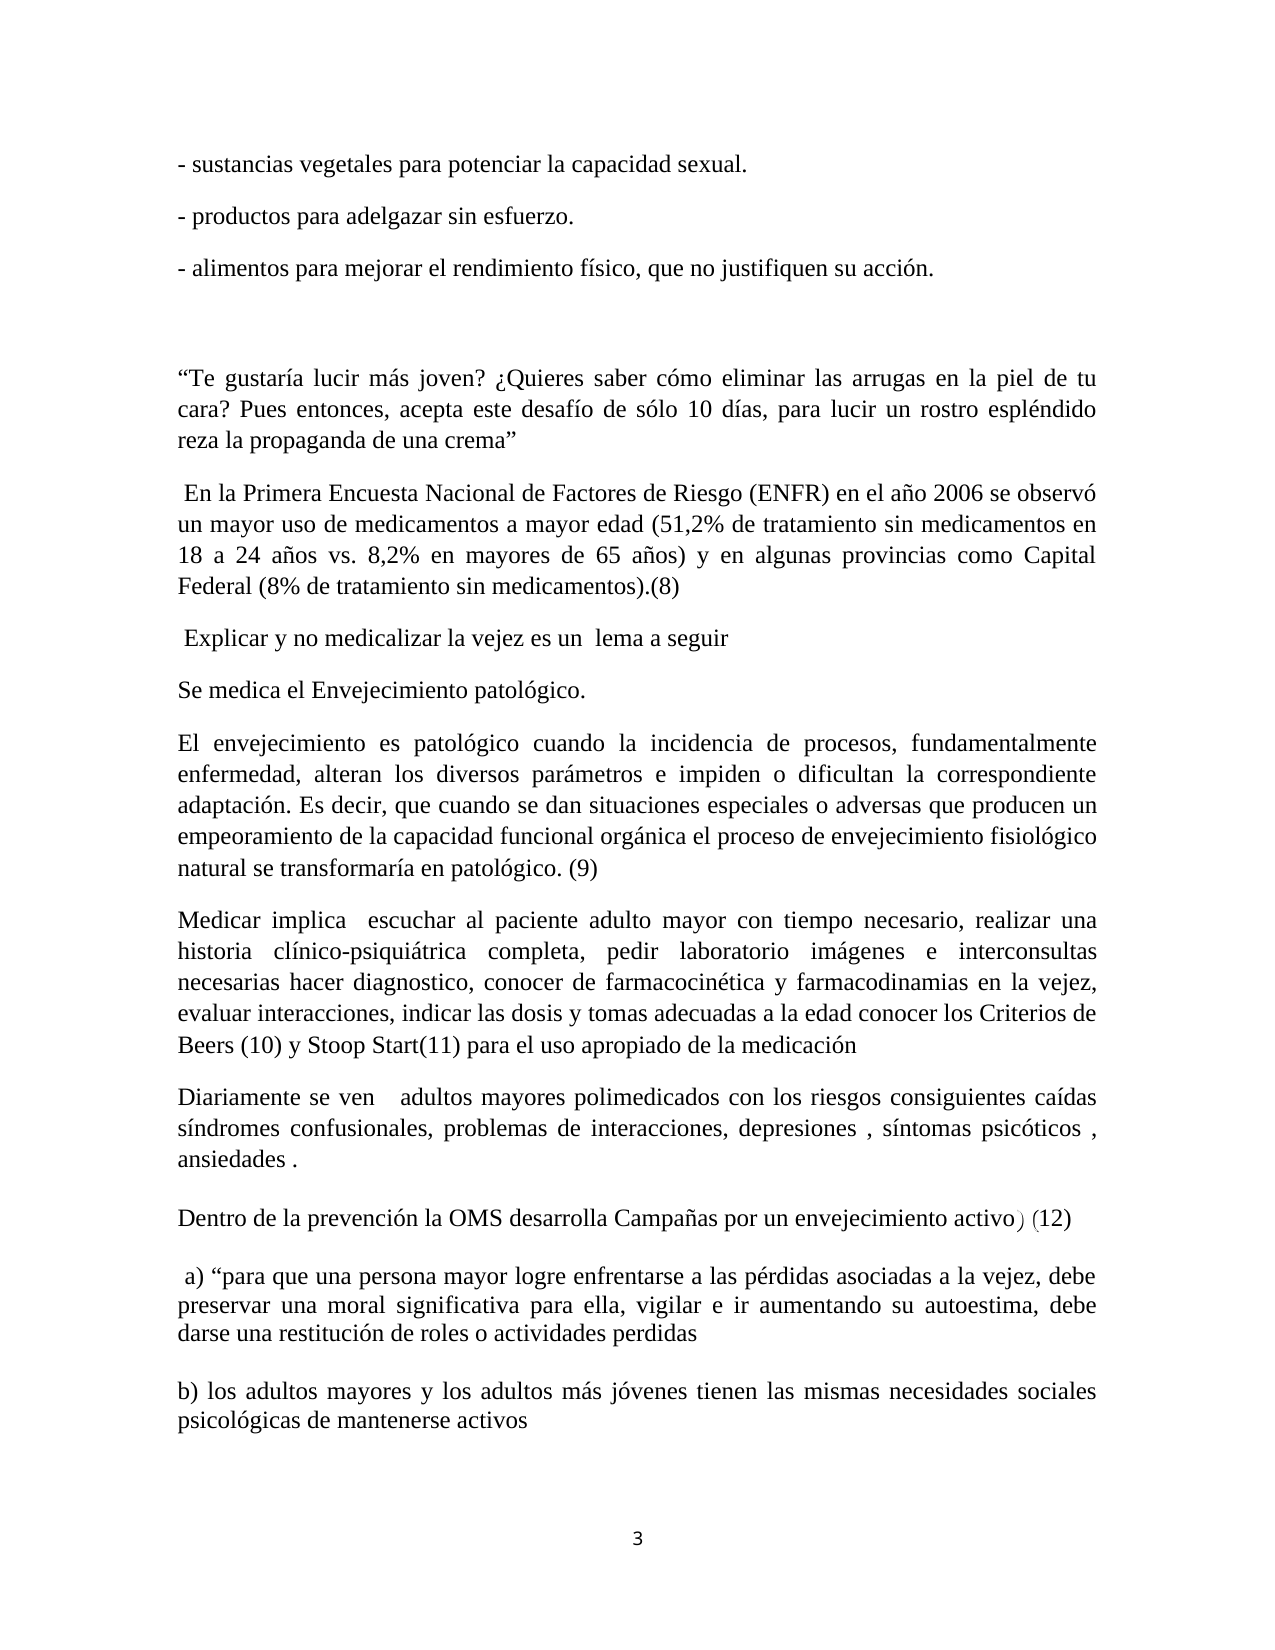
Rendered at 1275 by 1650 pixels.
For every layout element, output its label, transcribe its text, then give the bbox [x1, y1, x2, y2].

text Explicar y no medicalizar la vejez es un lema a seguir [177, 622, 1098, 653]
text “Te gustaría lucir más joven? ¿Quieres saber cómo eliminar las arrugas en la piel de tu cara? Pues entonces, acepta este desafío de sólo 10 días, para lucir un rostro espléndido reza la propaganda de una crema” [177, 361, 1098, 455]
text b) los adultos mayores y los adultos más jóvenes tienen las mismas necesidades sociales psicológicas de mantenerse activos [177, 1376, 1098, 1434]
text a) “para que una persona mayor logre enfrentarse a las pérdidas asociadas a la vejez, debe preservar una moral significativa para ella, vigilar e ir aumentando su autoestima, debe darse una restitución de roles o actividades perdidas [177, 1261, 1098, 1347]
text Dentro de la prevención la OMS desarrolla Campañas por un envejecimiento activo) (12) [177, 1203, 1098, 1232]
text El envejecimiento es patológico cuando la incidencia de procesos, fundamentalmente enfermedad, alteran los diversos parámetros e impiden o dificultan la correspondiente adaptación. Es decir, que cuando se dan situaciones especiales o adversas que producen un empeoramiento de la capacidad funcional orgánica el proceso de envejecimiento fisiológico natural se transformaría en patológico. (9) [177, 726, 1098, 882]
text Diariamente se ven adultos mayores polimedicados con los riesgos consiguientes caídas síndromes confusionales, problemas de interacciones, depresiones , síntomas psicóticos , ansiedades . [177, 1080, 1098, 1174]
text - productos para adelgazar sin esfuerzo. [177, 200, 1098, 231]
text - sustancias vegetales para potenciar la capacidad sexual. [177, 148, 1098, 179]
text - alimentos para mejorar el rendimiento físico, que no justifiquen su acción. [177, 252, 1098, 283]
text En la Primera Encuesta Nacional de Factores de Riesgo (ENFR) en el año 2006 se observó un mayor uso de medicamentos a mayor edad (51,2% de tratamiento sin medicamentos en 18 a 24 años vs. 8,2% en mayores de 65 años) y en algunas provincias como Capital Federal (8% de tratamiento sin medicamentos).(8) [177, 476, 1098, 601]
text Se medica el Envejecimiento patológico. [177, 674, 1098, 705]
text Medicar implica escuchar al paciente adulto mayor con tiempo necesario, realizar una historia clínico-psiquiátrica completa, pedir laboratorio imágenes e interconsultas necesarias hacer diagnostico, conocer de farmacocinética y farmacodinamias en la vejez, evaluar interacciones, indicar las dosis y tomas adecuadas a la edad conocer los Criterios de Beers (10) y Stoop Start(11) para el uso apropiado de la medicación [177, 903, 1098, 1059]
